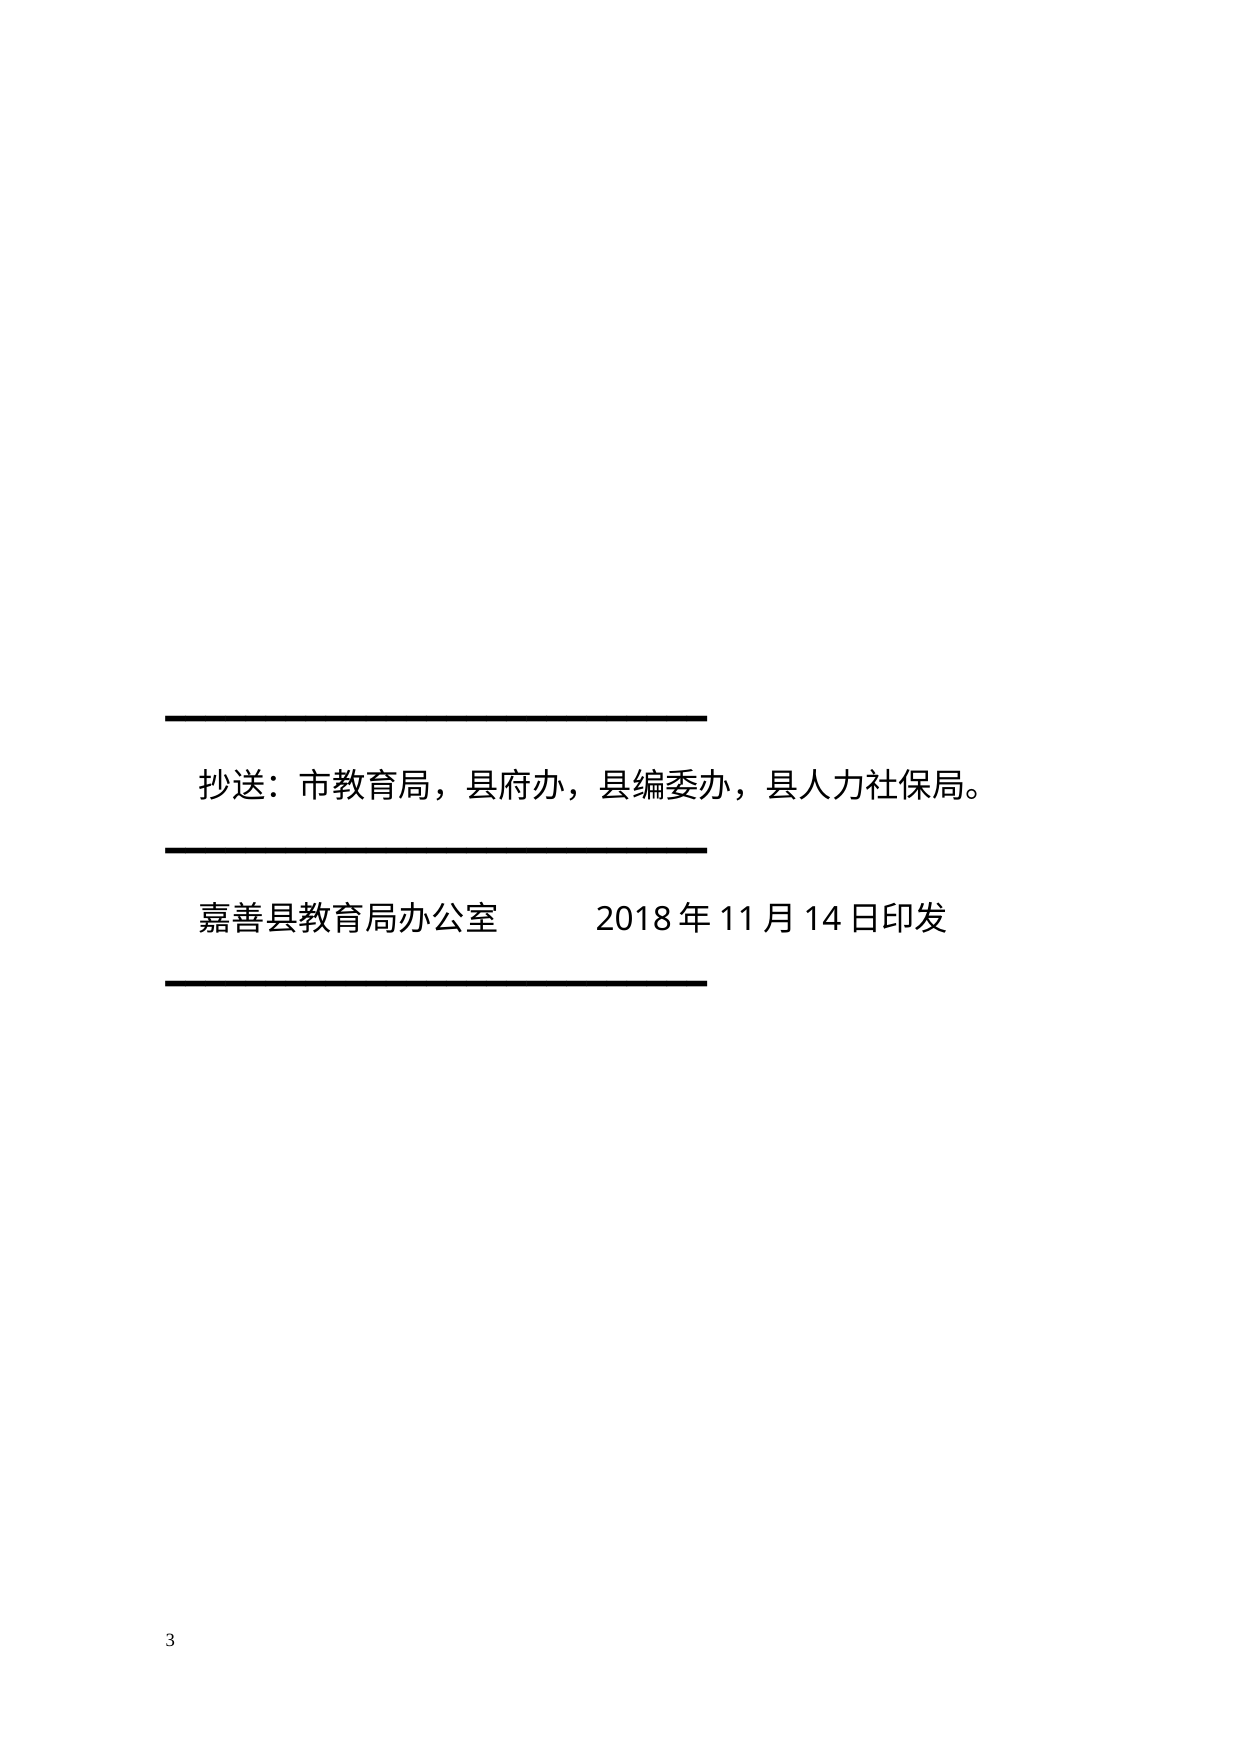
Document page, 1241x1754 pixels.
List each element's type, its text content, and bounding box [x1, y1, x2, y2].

text 抄送：市教育局，县府办，县编委办，县人力社保局。 [165, 750, 1087, 817]
text ━━━━━━━━━━━━━━━━━━━━━━━━━━━ [165, 684, 1087, 750]
text 嘉善县教育局办公室 2018年11月14日印发 [165, 883, 1087, 949]
text ━━━━━━━━━━━━━━━━━━━━━━━━━━━ [165, 949, 1087, 1015]
text ━━━━━━━━━━━━━━━━━━━━━━━━━━━ [165, 817, 1087, 883]
